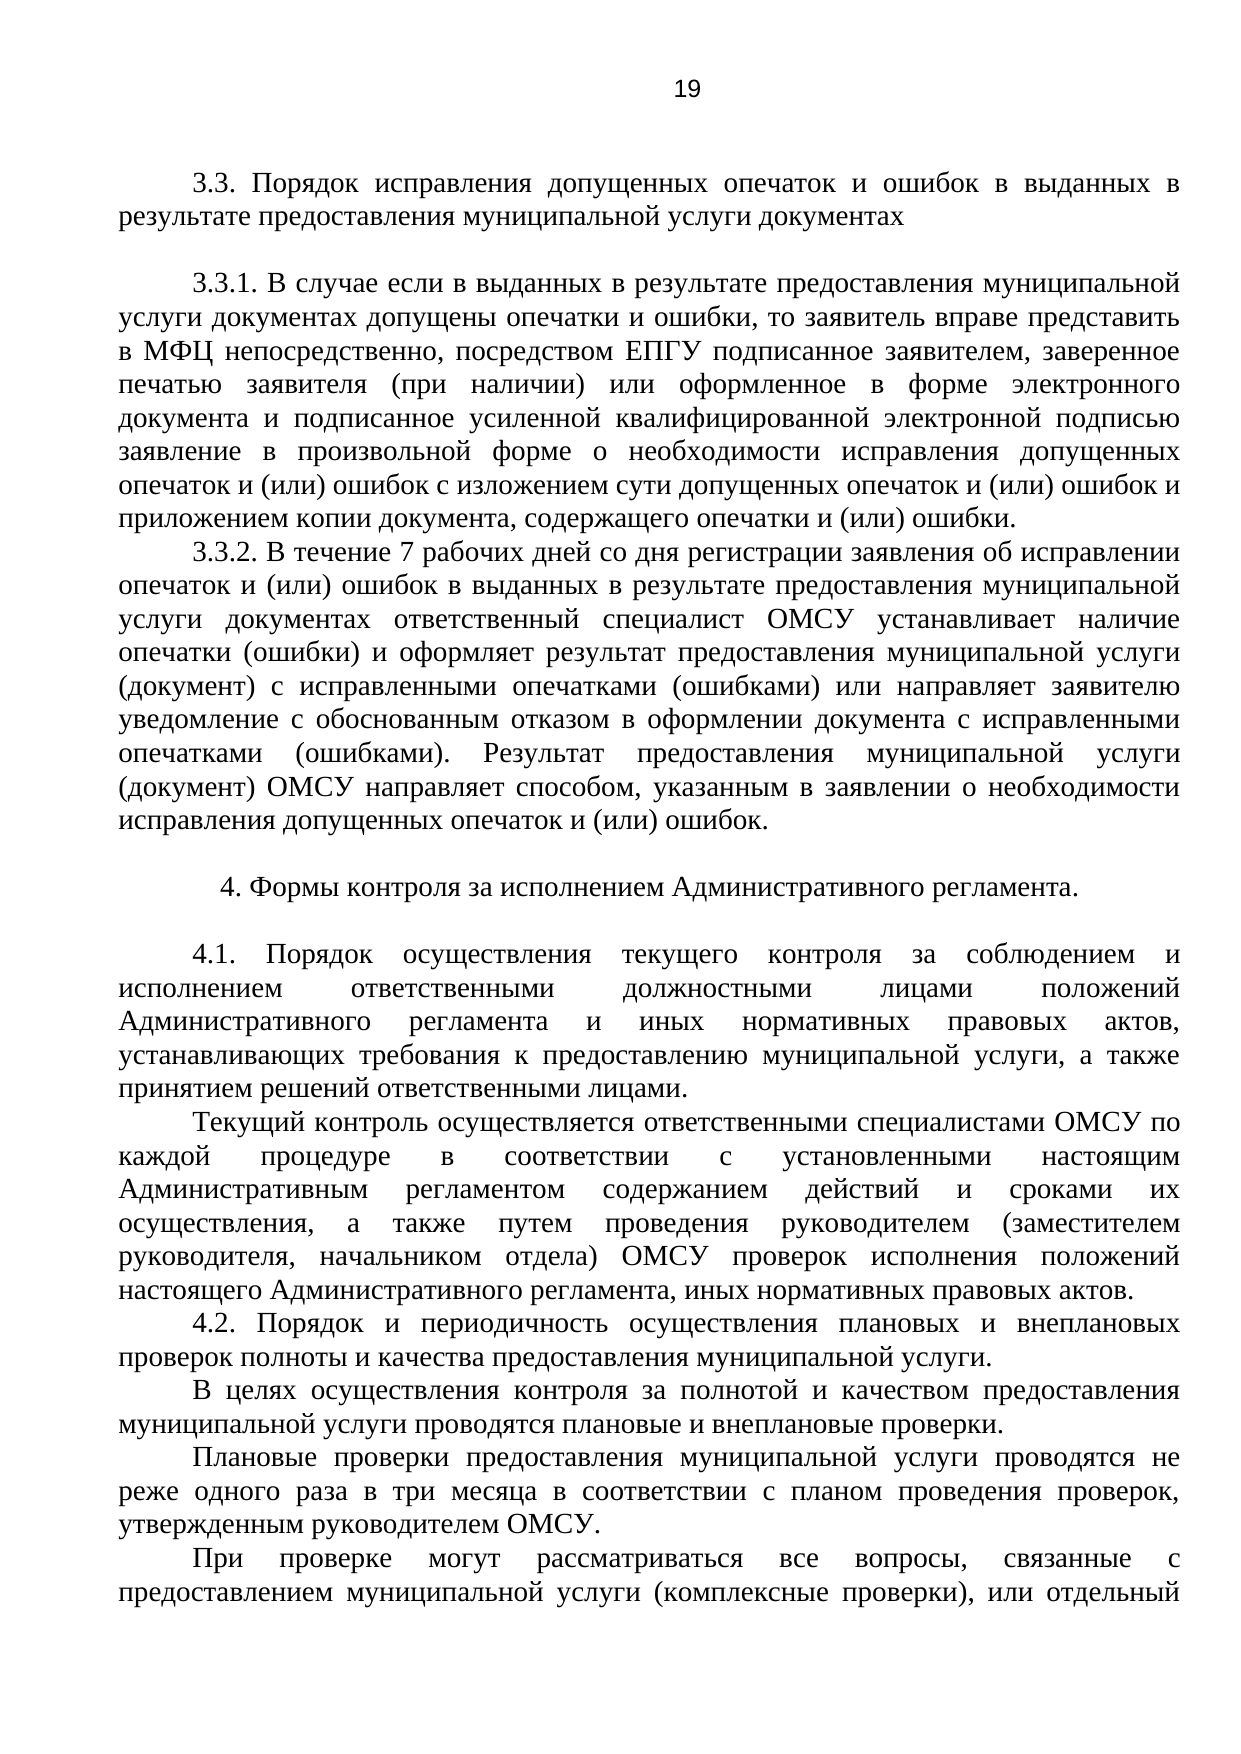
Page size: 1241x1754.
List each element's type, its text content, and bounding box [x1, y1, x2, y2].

text 4.1. Порядок осуществления текущего контроля за соблюдением и исполнением ответственными должностными лицами положений Административного регламента и иных нормативных правовых актов, устанавливающих требования к предоставлению муниципальной услуги, а также принятием решений ответственными лицами. [118, 936, 1181, 1104]
text В целях осуществления контроля за полнотой и качеством предоставления муниципальной услуги проводятся плановые и внеплановые проверки. [118, 1372, 1181, 1439]
text 3.3.2. В течение 7 рабочих дней со дня регистрации заявления об исправлении опечаток и (или) ошибок в выданных в результате предоставления муниципальной услуги документах ответственный специалист ОМСУ устанавливает наличие опечатки (ошибки) и оформляет результат предоставления муниципальной услуги (документ) с исправленными опечатками (ошибками) или направляет заявителю уведомление с обоснованным отказом в оформлении документа с исправленными опечатками (ошибками). Результат предоставления муниципальной услуги (документ) ОМСУ направляет способом, указанным в заявлении о необходимости исправления допущенных опечаток и (или) ошибок. [118, 534, 1181, 836]
text 4. Формы контроля за исполнением Административного регламента. [118, 869, 1181, 903]
text 3.3. Порядок исправления допущенных опечаток и ошибок в выданных в результате предоставления муниципальной услуги документах [118, 165, 1181, 232]
text Текущий контроль осуществляется ответственными специалистами ОМСУ по каждой процедуре в соответствии с установленными настоящим Административным регламентом содержанием действий и сроками их осуществления, а также путем проведения руководителем (заместителем руководителя, начальником отдела) ОМСУ проверок исполнения положений настоящего Административного регламента, иных нормативных правовых актов. [118, 1104, 1181, 1305]
text 4.2. Порядок и периодичность осуществления плановых и внеплановых проверок полноты и качества предоставления муниципальной услуги. [118, 1305, 1181, 1372]
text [118, 1540, 1181, 1607]
text 3.3.1. В случае если в выданных в результате предоставления муниципальной услуги документах допущены опечатки и ошибки, то заявитель вправе представить в МФЦ непосредственно, посредством ЕПГУ подписанное заявителем, заверенное печатью заявителя (при наличии) или оформленное в форме электронного документа и подписанное усиленной квалифицированной электронной подписью заявление в произвольной форме о необходимости исправления допущенных опечаток и (или) ошибок с изложением сути допущенных опечаток и (или) ошибок и приложением копии документа, содержащего опечатки и (или) ошибки. [118, 266, 1181, 534]
text Плановые проверки предоставления муниципальной услуги проводятся не реже одного раза в три месяца в соответствии с планом проведения проверок, утвержденным руководителем ОМСУ. [118, 1439, 1181, 1540]
